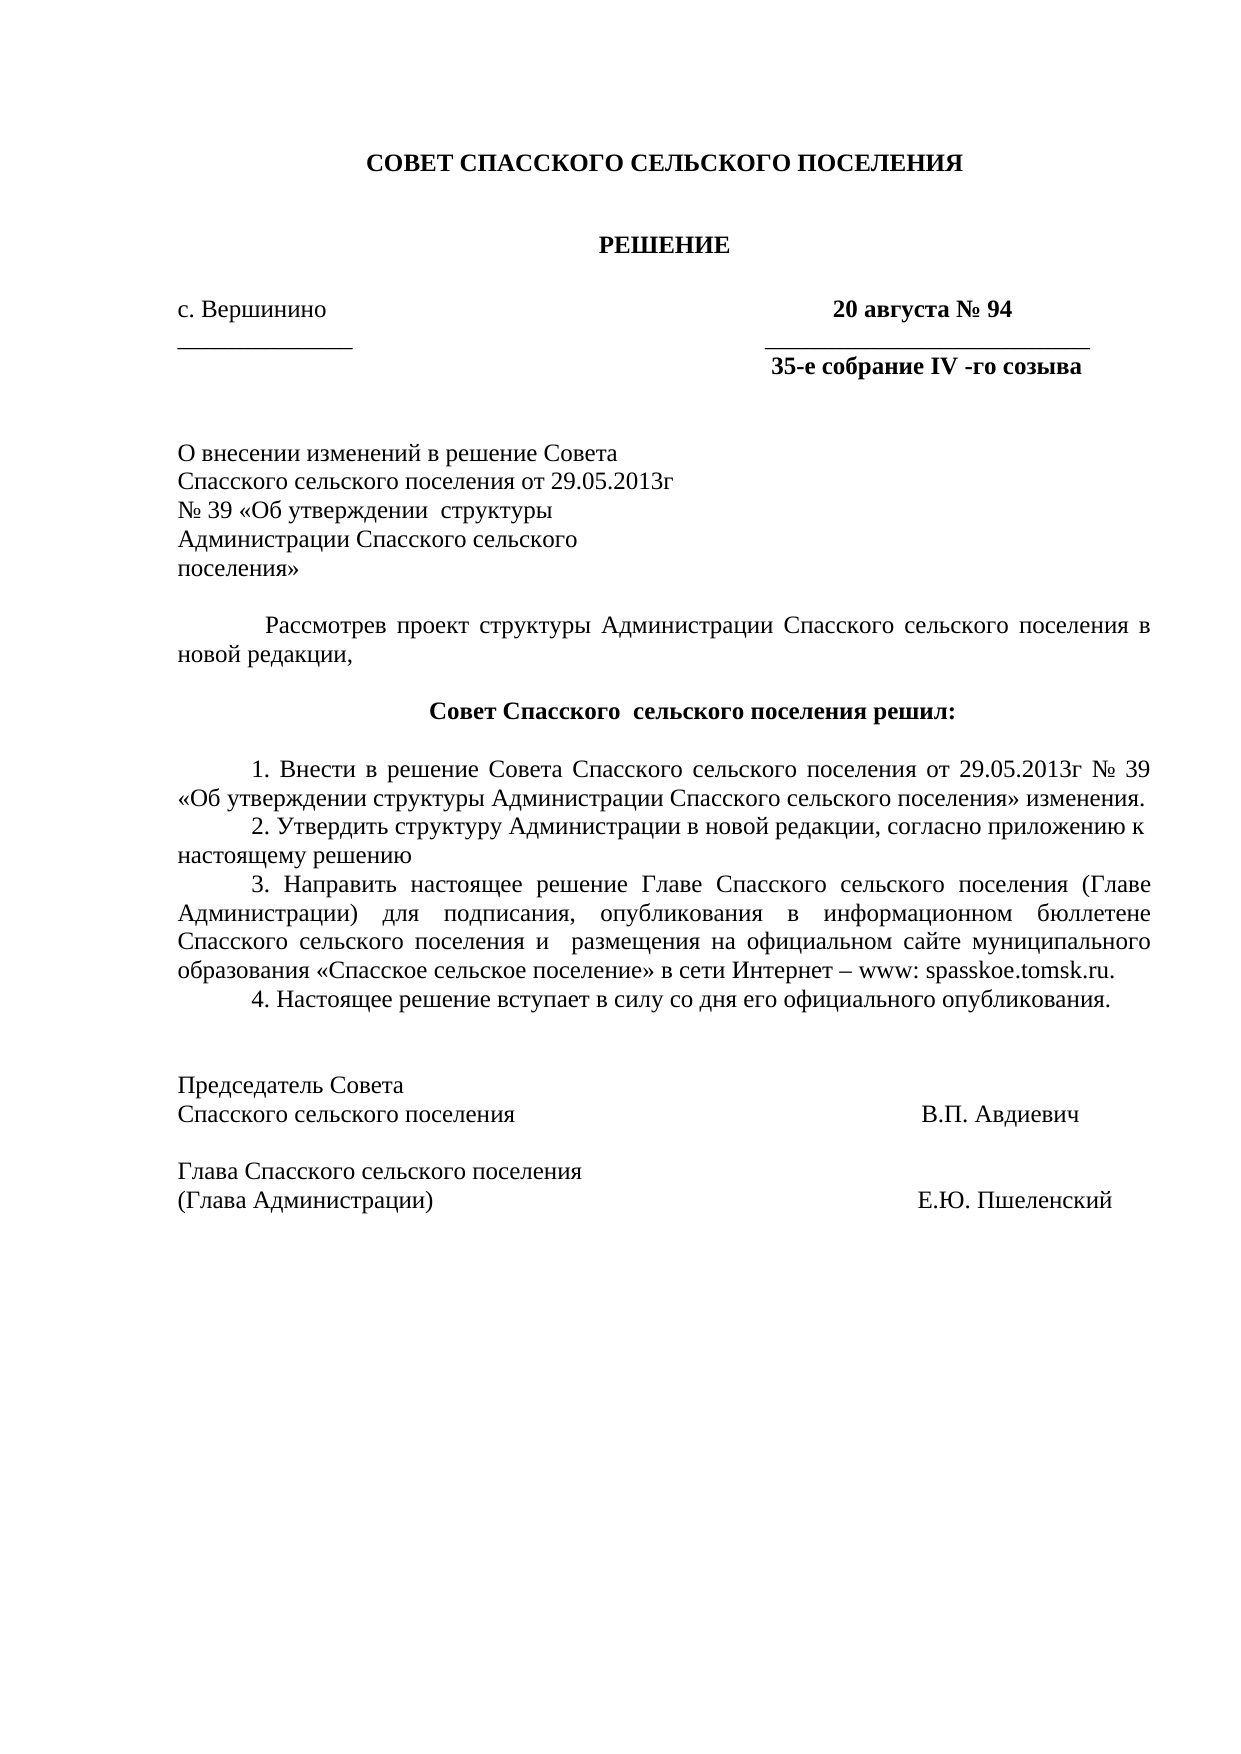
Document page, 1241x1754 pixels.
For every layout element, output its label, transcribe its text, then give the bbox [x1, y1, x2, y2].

text 35-e собрание IV -го созыва [177, 351, 1152, 380]
text Рассмотрев проект структуры Администрации Спасского сельского поселения в новой редакции, [177, 610, 1152, 668]
text СОВЕТ СПАССКОГО СЕЛЬСКОГО ПОСЕЛЕНИЯ [177, 148, 1152, 176]
list 1. Внести в решение Совета Спасского сельского поселения от 29.05.2013г № 39 «Об утверждении структуры Администрации Спасского сельского поселения» изменения. [177, 754, 1152, 811]
text с. Вершинино 20 августа № 94 [177, 294, 1152, 323]
text Спасского сельского поселения В.П. Авдиевич [177, 1099, 1152, 1128]
list 4. Настоящее решение вступает в силу со дня его официального опубликования. [177, 984, 1152, 1013]
list 3. Направить настоящее решение Главе Спасского сельского поселения (Главе Администрации) для подписания, опубликования в информационном бюллетене Спасского сельского поселения и размещения на официальном сайте муниципального образования «Спасское сельское поселение» в сети Интернет – www: spasskoe.tomsk.ru. [177, 869, 1152, 984]
text О внесении изменений в решение Совета Спасского сельского поселения от 29.05.2013г № 39 «Об утверждении структуры [177, 438, 699, 524]
text ______________ __________________________ [177, 323, 1152, 351]
text Администрации Спасского сельского поселения» [177, 524, 699, 581]
subtitle РЕШЕНИЕ [177, 230, 1152, 259]
text 2. Утвердить структуру Администрации в новой редакции, согласно приложению к настоящему решению [177, 811, 1152, 869]
text Председатель Совета [177, 1070, 1152, 1099]
text (Глава Администрации) Е.Ю. Пшеленский [177, 1185, 1152, 1214]
text Глава Спасского сельского поселения [177, 1156, 1152, 1185]
list Совет Спасского сельского поселения решил: [177, 696, 1152, 725]
